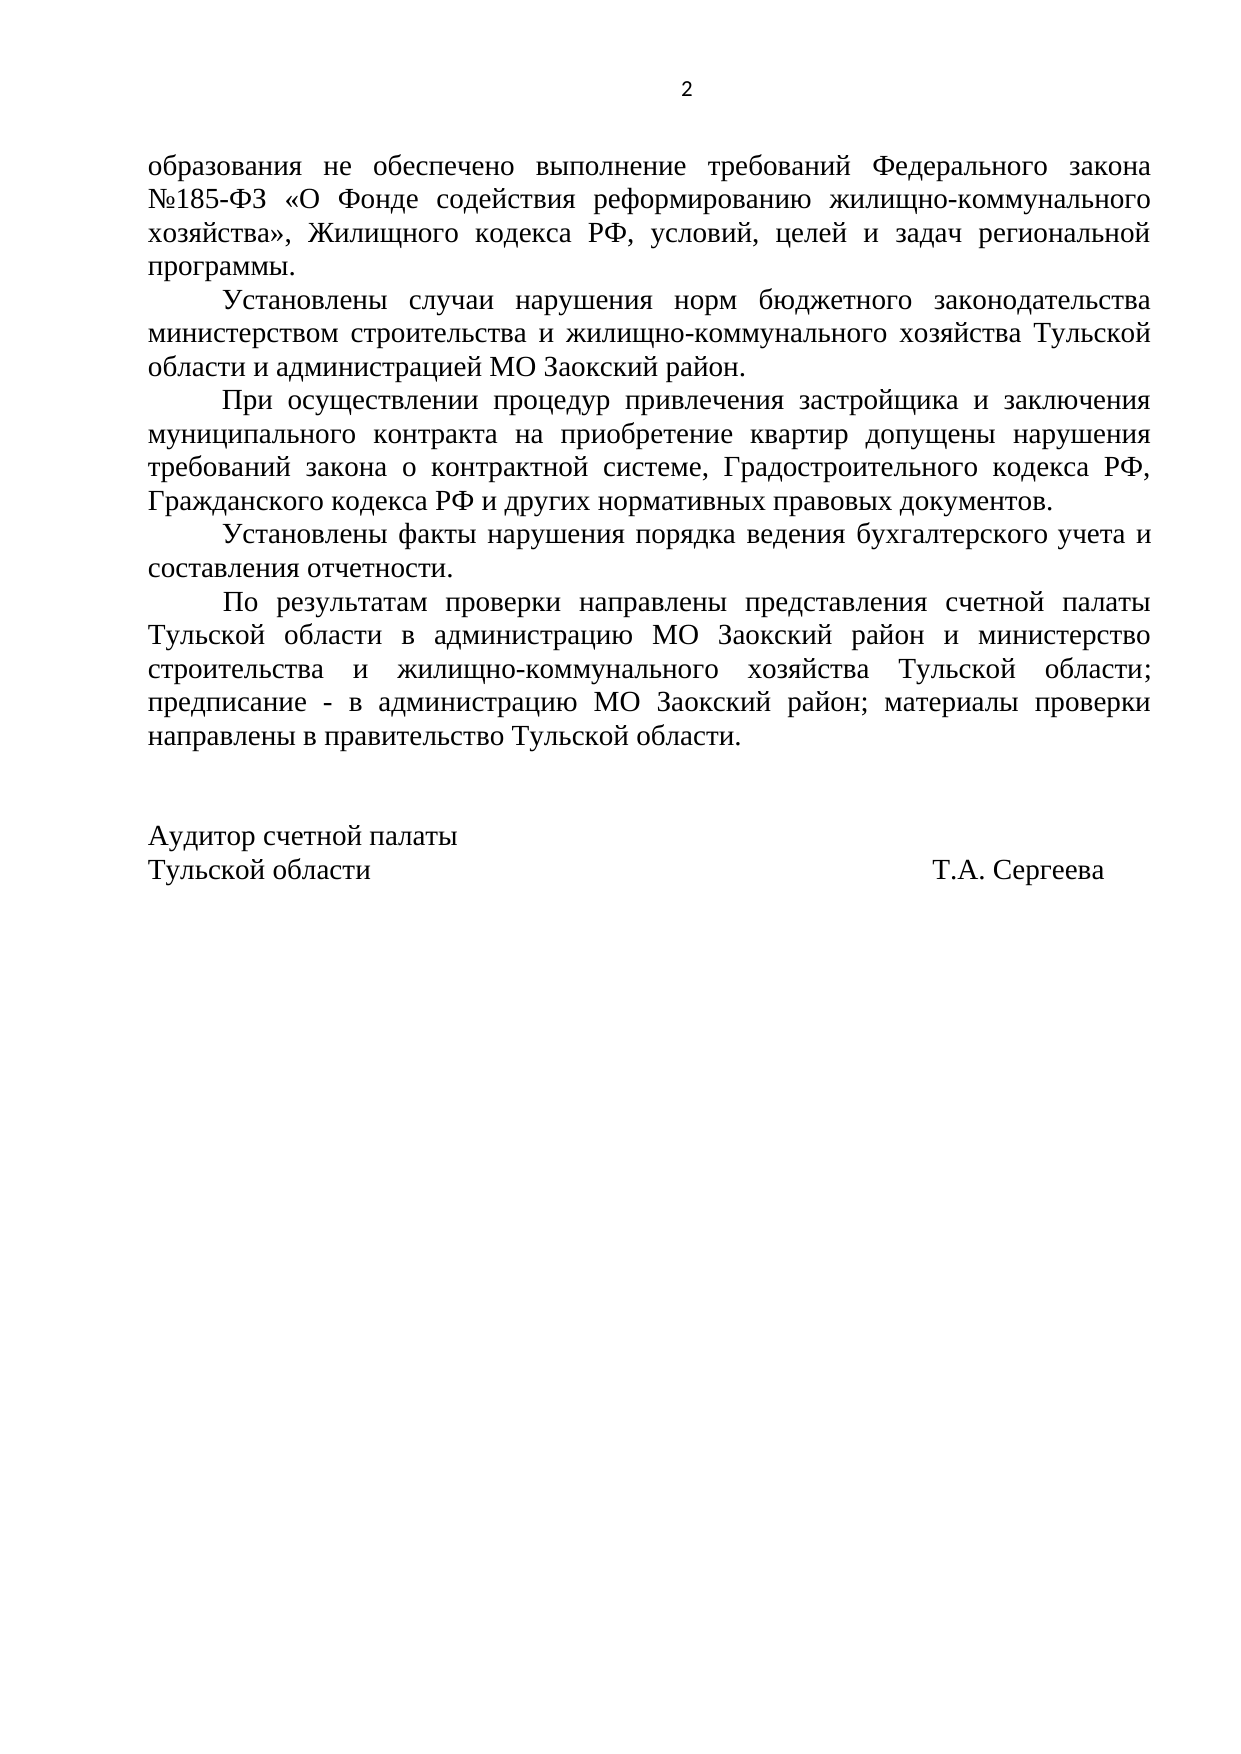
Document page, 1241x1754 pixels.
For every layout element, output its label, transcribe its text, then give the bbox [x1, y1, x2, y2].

text Аудитор счетной палаты [148, 818, 1152, 852]
text Установлены факты нарушения порядка ведения бухгалтерского учета и составления отчетности. [148, 517, 1152, 584]
text При осуществлении процедур привлечения застройщика и заключения муниципального контракта на приобретение квартир допущены нарушения требований закона о контрактной системе, Градостроительного кодекса РФ, Гражданского кодекса РФ и других нормативных правовых документов. [148, 382, 1152, 517]
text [148, 148, 1152, 282]
text Установлены случаи нарушения норм бюджетного законодательства министерством строительства и жилищно-коммунального хозяйства Тульской области и администрацией МО Заокский район. [148, 282, 1152, 382]
text По результатам проверки направлены представления счетной палаты Тульской области в администрацию МО Заокский район и министерство строительства и жилищно-коммунального хозяйства Тульской области; предписание - в администрацию МО Заокский район; материалы проверки направлены в правительство Тульской области. [148, 584, 1152, 751]
text Тульской области Т.А. Сергеева [148, 852, 1152, 886]
